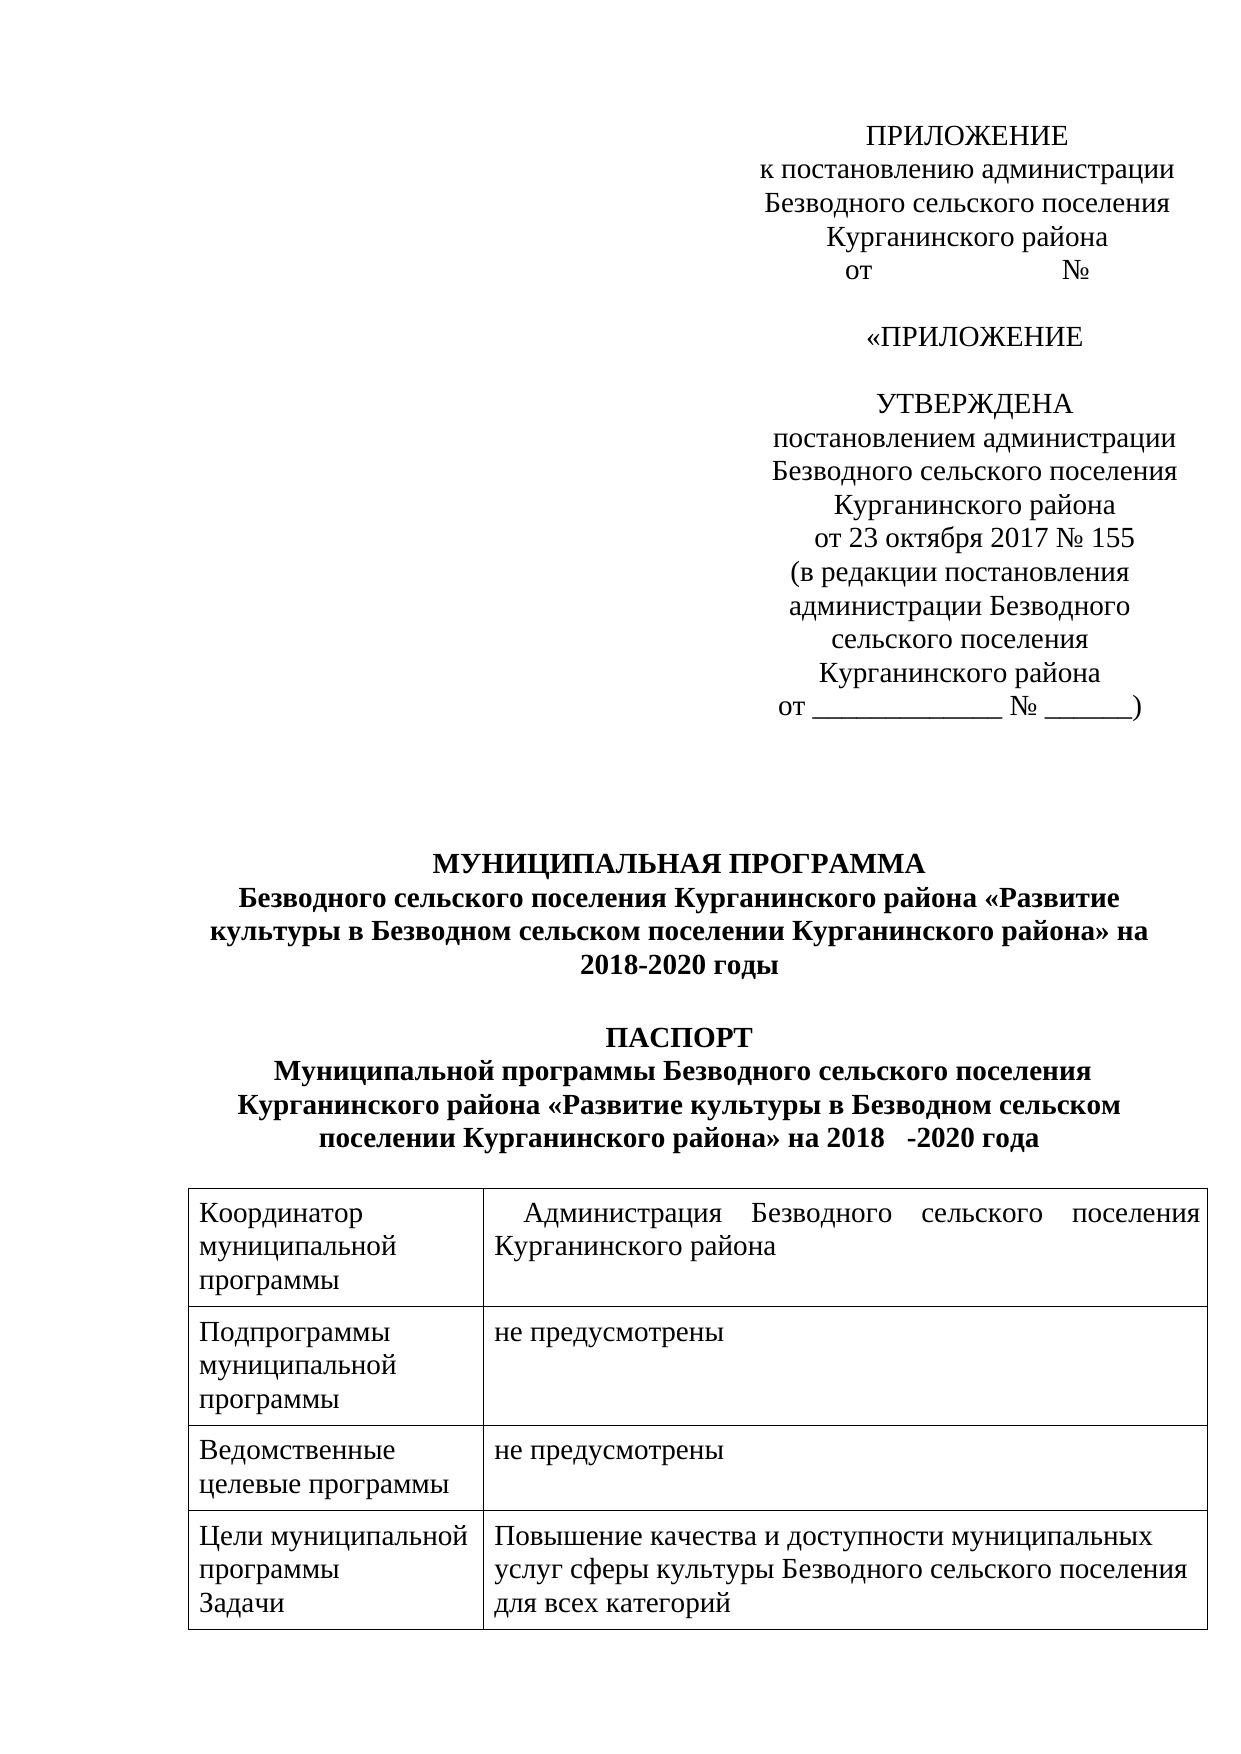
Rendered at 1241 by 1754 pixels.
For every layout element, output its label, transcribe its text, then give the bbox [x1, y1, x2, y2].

text МУНИЦИПАЛЬНАЯ ПРОГРАММА [177, 846, 1181, 880]
table_cell Ведомственные целевые программы [189, 1426, 483, 1510]
text сельского поселения [738, 621, 1181, 655]
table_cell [189, 1511, 483, 1629]
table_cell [484, 1511, 1207, 1629]
text УТВЕРЖДЕНА [768, 386, 1181, 420]
text ПРИЛОЖЕНИЕ [753, 118, 1181, 152]
text Безводного сельского поселения Курганинского района «Развитие культуры в Безводном сельском поселении Курганинского района» на 2018-2020 годы [177, 880, 1181, 981]
text Безводного сельского поселения [768, 453, 1181, 487]
text Курганинского района [738, 655, 1181, 688]
table_header Администрация Безводного сельского поселения Курганинского района [484, 1189, 1207, 1306]
text администрации Безводного [738, 588, 1181, 621]
text Курганинского района [768, 487, 1181, 521]
text ПАСПОРТ [177, 1020, 1181, 1053]
table_cell не предусмотрены [484, 1426, 1207, 1510]
text от 23 октября 2017 № 155 [768, 521, 1181, 554]
text «ПРИЛОЖЕНИЕ [768, 319, 1181, 353]
text от № [753, 252, 1181, 286]
text Курганинского района [753, 219, 1181, 252]
table_header Координатор муниципальной программы [189, 1189, 483, 1306]
text от _____________ № ______) [738, 688, 1181, 722]
text Безводного сельского поселения [753, 185, 1181, 219]
text Муниципальной программы Безводного сельского поселения Курганинского района «Развитие культуры в Безводном сельском поселении Курганинского района» на 2018 -2020 года [177, 1053, 1181, 1154]
table_cell не предусмотрены [484, 1307, 1207, 1425]
text к постановлению администрации [753, 152, 1181, 185]
text постановлением администрации [768, 420, 1181, 453]
text (в редакции постановления [738, 554, 1181, 588]
table_cell Подпрограммы муниципальной программы [189, 1307, 483, 1425]
